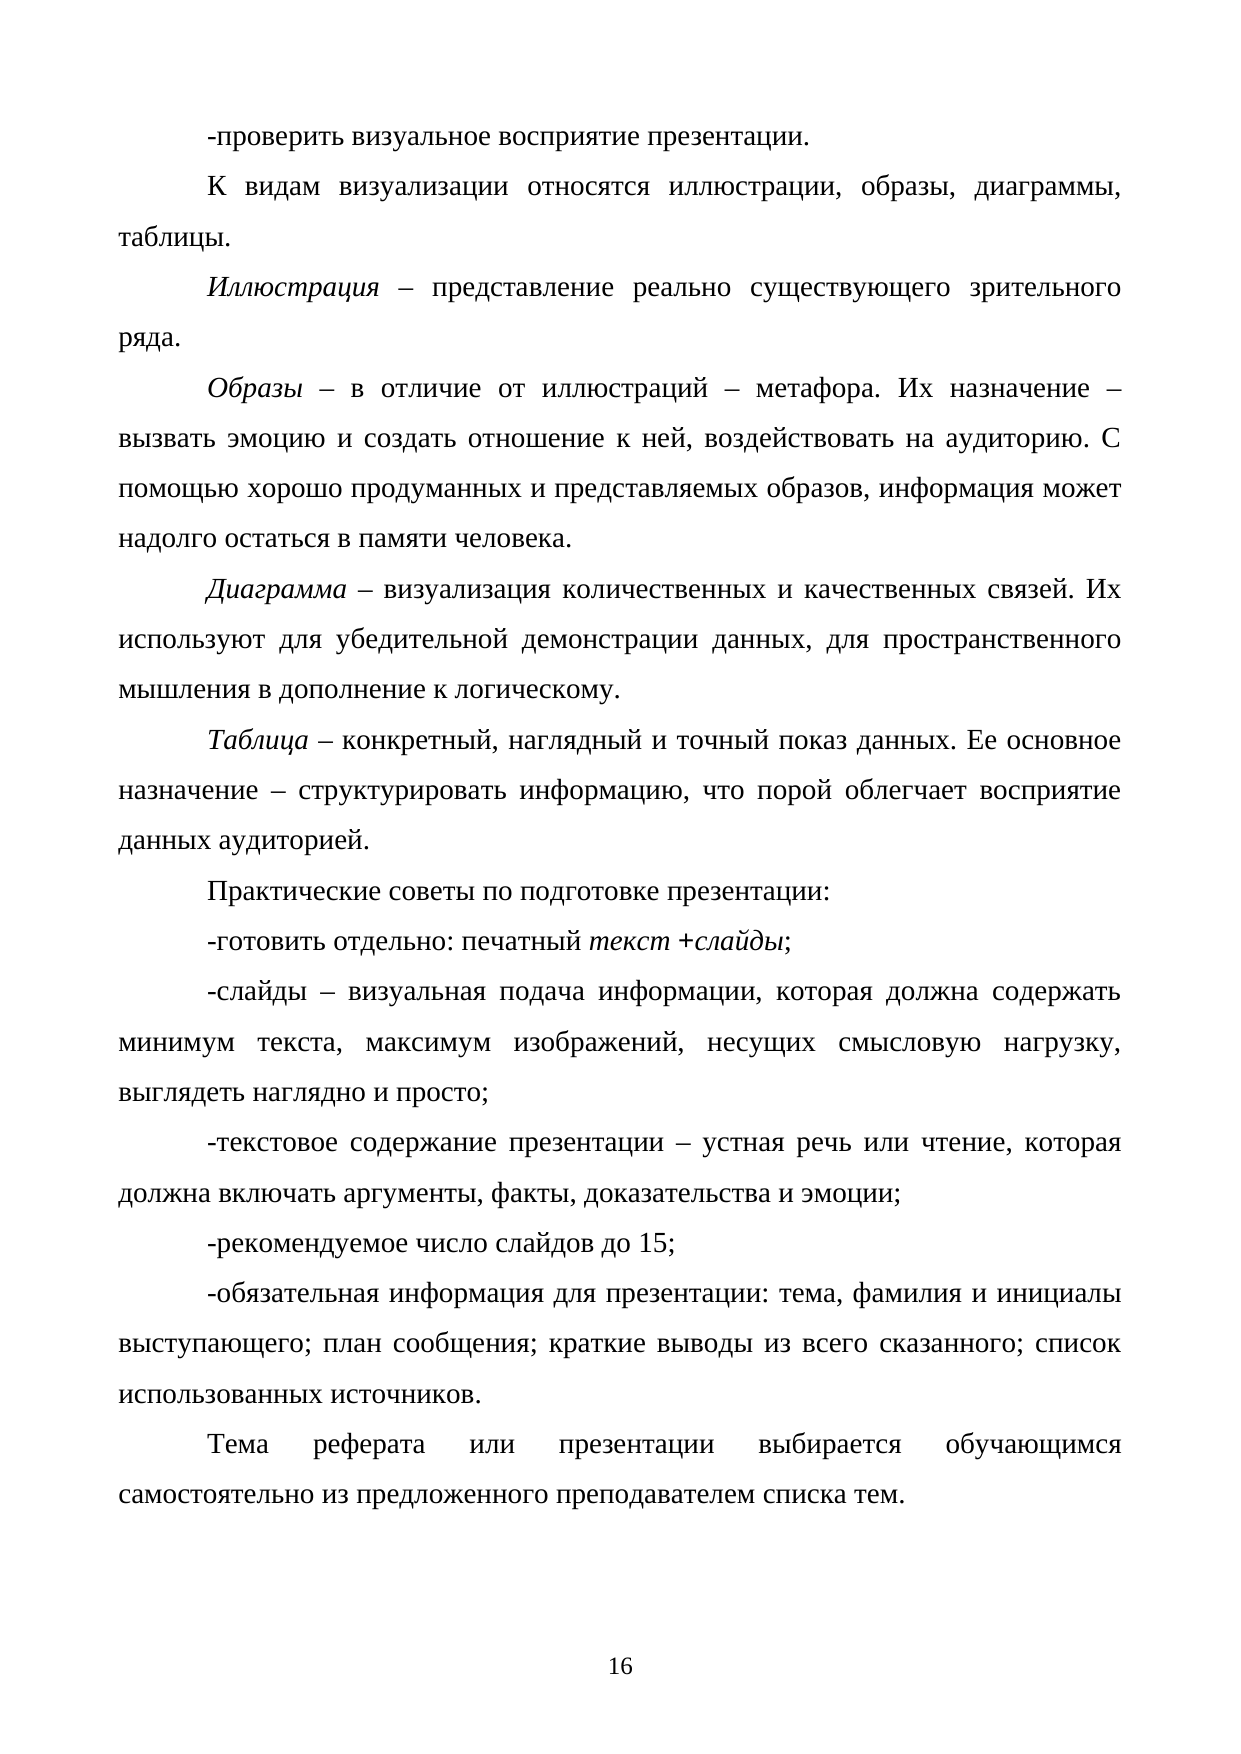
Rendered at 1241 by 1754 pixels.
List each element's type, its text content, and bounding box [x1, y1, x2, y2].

text Таблица – конкретный, наглядный и точный показ данных. Ее основное назначение – структурировать информацию, что порой облегчает восприятие данных аудиторией. [118, 722, 1122, 856]
text -слайды – визуальная подача информации, которая должна содержать минимум текста, максимум изображений, несущих смысловую нагрузку, выглядеть наглядно и просто; [118, 973, 1122, 1108]
text -текстовое содержание презентации – устная речь или чтение, которая должна включать аргументы, факты, доказательства и эмоции; [118, 1124, 1122, 1208]
text -рекомендуемое число слайдов до 15; [118, 1225, 1122, 1258]
text -проверить визуальное восприятие презентации. [118, 118, 1122, 152]
text -готовить отдельно: печатный текст +слайды; [118, 923, 1122, 957]
text Образы – в отличие от иллюстраций – метафора. Их назначение – вызвать эмоцию и создать отношение к ней, воздействовать на аудиторию. С помощью хорошо продуманных и представляемых образов, информация может надолго остаться в памяти человека. [118, 370, 1122, 554]
text Тема реферата или презентации выбирается обучающимся самостоятельно из предложенного преподавателем списка тем. [118, 1426, 1122, 1510]
text К видам визуализации относятся иллюстрации, образы, диаграммы, таблицы. [118, 168, 1122, 252]
text Иллюстрация – представление реально существующего зрительного ряда. [118, 269, 1122, 353]
text -обязательная информация для презентации: тема, фамилия и инициалы выступающего; план сообщения; краткие выводы из всего сказанного; список использованных источников. [118, 1275, 1122, 1409]
text Диаграмма – визуализация количественных и качественных связей. Их используют для убедительной демонстрации данных, для пространственного мышления в дополнение к логическому. [118, 571, 1122, 705]
text Практические советы по подготовке презентации: [118, 873, 1122, 906]
